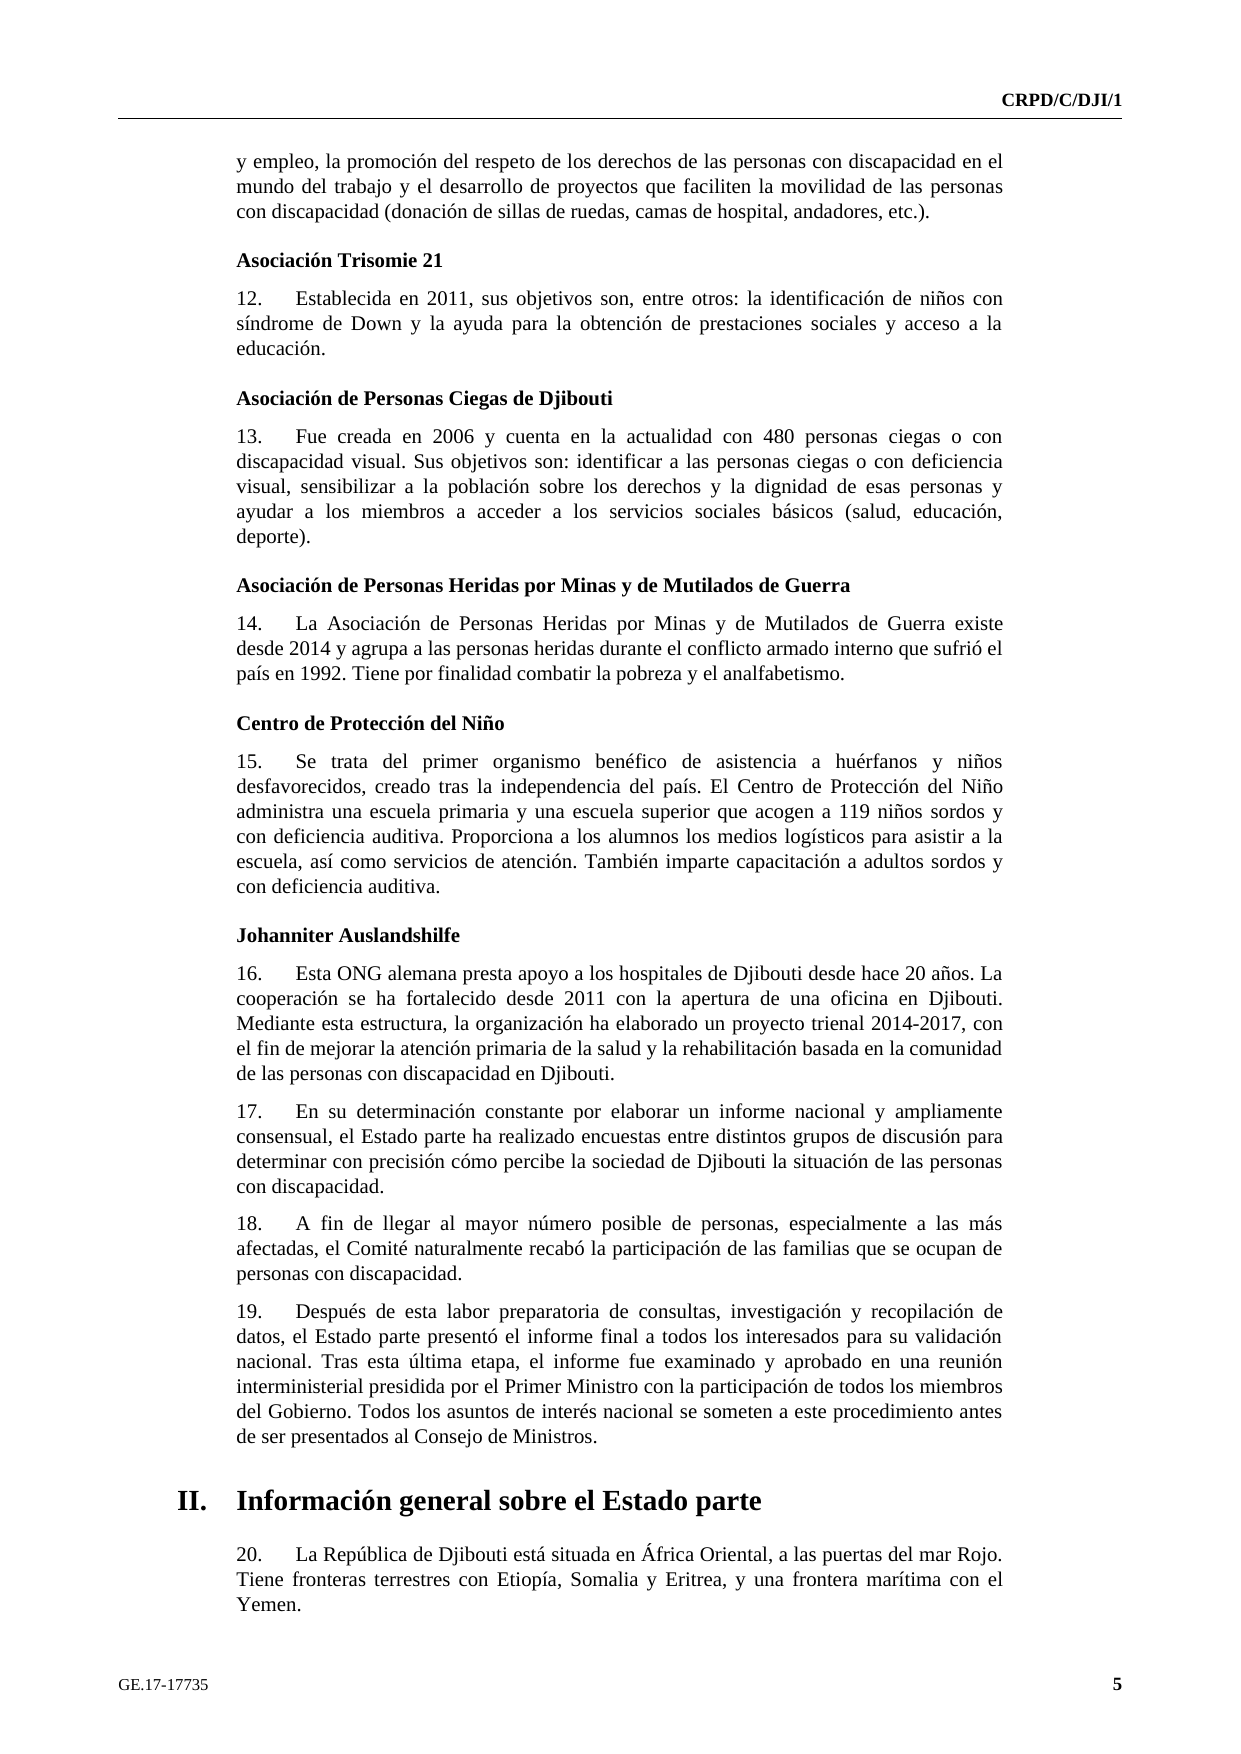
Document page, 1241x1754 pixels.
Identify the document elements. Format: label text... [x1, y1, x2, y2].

text 13. Fue creada en 2006 y cuenta en la actualidad con 480 personas ciegas o con discapacidad visual. Sus objetivos son: identificar a las personas ciegas o con deficiencia visual, sensibilizar a la población sobre los derechos y la dignidad de esas personas y ayudar a los miembros a acceder a los servicios sociales básicos (salud, educación, deporte). [236, 423, 1004, 548]
text 16. Esta ONG alemana presta apoyo a los hospitales de Djibouti desde hace 20 años. La cooperación se ha fortalecido desde 2011 con la apertura de una oficina en Djibouti. Mediante esta estructura, la organización ha elaborado un proyecto trienal 2014-2017, con el fin de mejorar la atención primaria de la salud y la rehabilitación basada en la comunidad de las personas con discapacidad en Djibouti. [236, 960, 1004, 1085]
text Centro de Protección del Niño [118, 710, 1004, 735]
text II. Información general sobre el Estado parte [118, 1485, 1004, 1516]
text 18. A fin de llegar al mayor número posible de personas, especialmente a las más afectadas, el Comité naturalmente recabó la participación de las familias que se ocupan de personas con discapacidad. [236, 1210, 1004, 1285]
text Johanniter Auslandshilfe [118, 923, 1004, 948]
text 15. Se trata del primer organismo benéfico de asistencia a huérfanos y niños desfavorecidos, creado tras la independencia del país. El Centro de Protección del Niño administra una escuela primaria y una escuela superior que acogen a 119 niños sordos y con deficiencia auditiva. Proporciona a los alumnos los medios logísticos para asistir a la escuela, así como servicios de atención. También imparte capacitación a adultos sordos y con deficiencia auditiva. [236, 748, 1004, 898]
text 20. La República de Djibouti está situada en África Oriental, a las puertas del mar Rojo. Tiene fronteras terrestres con Etiopía, Somalia y Eritrea, y una frontera marítima con el Yemen. [236, 1541, 1004, 1616]
text Asociación de Personas Ciegas de Djibouti [118, 385, 1004, 410]
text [236, 148, 1004, 223]
text 12. Establecida en 2011, sus objetivos son, entre otros: la identificación de niños con síndrome de Down y la ayuda para la obtención de prestaciones sociales y acceso a la educación. [236, 285, 1004, 360]
text Asociación de Personas Heridas por Minas y de Mutilados de Guerra [118, 573, 1004, 598]
text 17. En su determinación constante por elaborar un informe nacional y ampliamente consensual, el Estado parte ha realizado encuestas entre distintos grupos de discusión para determinar con precisión cómo percibe la sociedad de Djibouti la situación de las personas con discapacidad. [236, 1098, 1004, 1198]
text 19. Después de esta labor preparatoria de consultas, investigación y recopilación de datos, el Estado parte presentó el informe final a todos los interesados para su validación nacional. Tras esta última etapa, el informe fue examinado y aprobado en una reunión interministerial presidida por el Primer Ministro con la participación de todos los miembros del Gobierno. Todos los asuntos de interés nacional se someten a este procedimiento antes de ser presentados al Consejo de Ministros. [236, 1298, 1004, 1448]
text Asociación Trisomie 21 [118, 248, 1004, 273]
text 14. La Asociación de Personas Heridas por Minas y de Mutilados de Guerra existe desde 2014 y agrupa a las personas heridas durante el conflicto armado interno que sufrió el país en 1992. Tiene por finalidad combatir la pobreza y el analfabetismo. [236, 610, 1004, 685]
